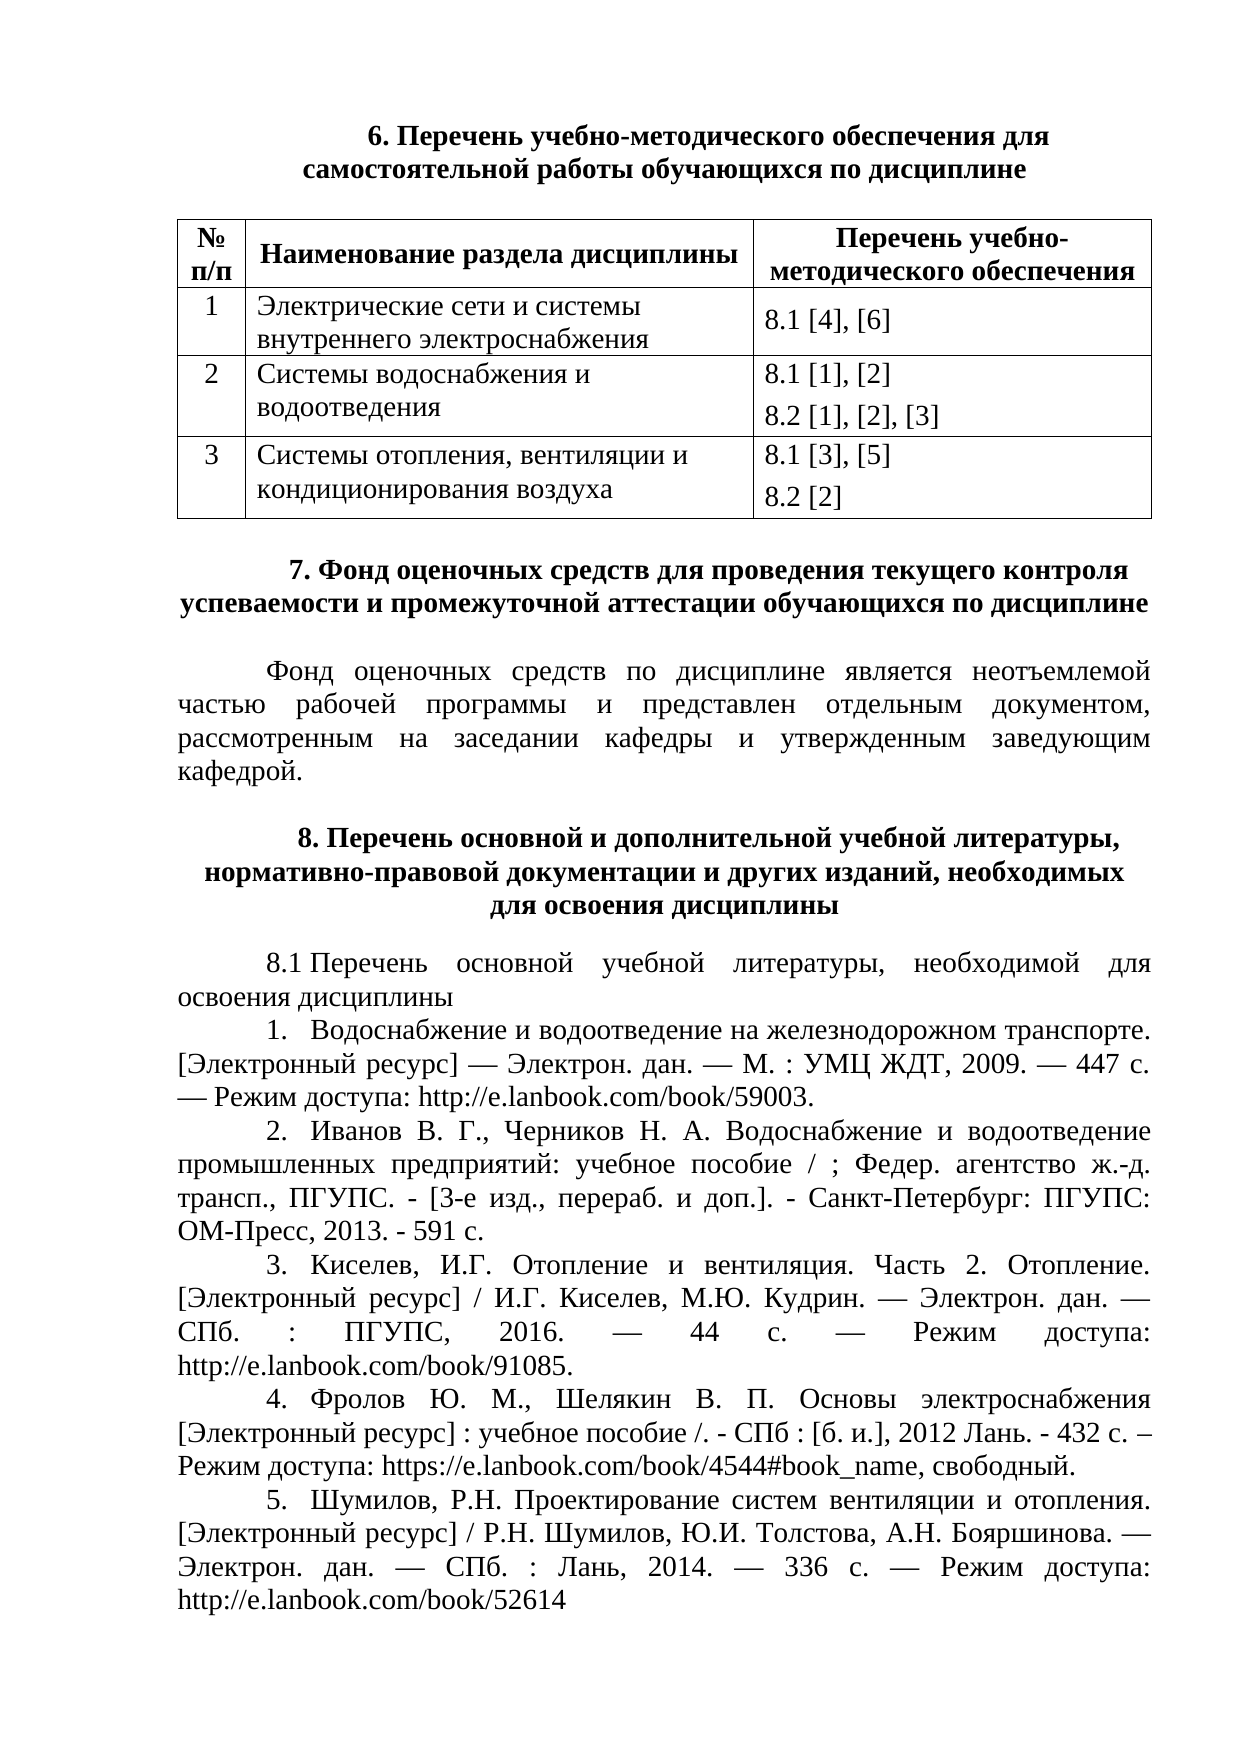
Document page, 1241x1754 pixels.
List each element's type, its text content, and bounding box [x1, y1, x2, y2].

text 6. Перечень учебно-методического обеспечения для самостоятельной работы обучающихся по дисциплине [177, 118, 1152, 185]
text 8.1 Перечень основной учебной литературы, необходимой для освоения дисциплины [177, 945, 1152, 1012]
table_cell 1 [178, 288, 245, 355]
table_cell Системы отопления, вентиляции и кондиционирования воздуха [246, 437, 753, 517]
table_cell 2 [178, 356, 245, 436]
table_cell 8.1 [1], [2] 8.2 [1], [2], [3] [754, 356, 1151, 436]
list Фролов Ю. М., Шелякин В. П. Основы электроснабжения [Электронный ресурс] : учебное пособие /. - СПб : [б. и.], 2012 Лань. - 432 с. – Режим доступа: https://e.lanbook.com/book/4544#book_name, свободный. [177, 1381, 1152, 1482]
table_cell Электрические сети и системы внутреннего электроснабжения [246, 288, 753, 355]
text Фонд оценочных средств по дисциплине является неотъемлемой частью рабочей программы и представлен отдельным документом, рассмотренным на заседании кафедры и утвержденным заведующим кафедрой. [177, 653, 1152, 787]
list Киселев, И.Г. Отопление и вентиляция. Часть 2. Отопление. [Электронный ресурс] / И.Г. Киселев, М.Ю. Кудрин. — Электрон. дан. — СПб. : ПГУПС, 2016. — 44 с. — Режим доступа: http://e.lanbook.com/book/91085. [177, 1247, 1152, 1381]
table_cell Системы водоснабжения и водоотведения [246, 356, 753, 436]
table_header № п/п [178, 220, 245, 287]
list Иванов В. Г., Черников Н. А. Водоснабжение и водоотведение промышленных предприятий: учебное пособие / ; Федер. агентство ж.-д. трансп., ПГУПС. - [3-е изд., перераб. и доп.]. - Санкт-Петербург: ПГУПС: ОМ-Пресс, 2013. - 591 с. [177, 1113, 1152, 1247]
table_cell 3 [178, 437, 245, 517]
table_cell 8.1 [4], [6] [754, 288, 1151, 355]
list Водоснабжение и водоотведение на железнодорожном транспорте. [Электронный ресурс] — Электрон. дан. — М. : УМЦ ЖДТ, 2009. — 447 с. — Режим доступа: http://e.lanbook.com/book/59003. [177, 1012, 1152, 1113]
table_header Перечень учебно-методического обеспечения [754, 220, 1151, 287]
table_cell 8.1 [3], [5] 8.2 [2] [754, 437, 1151, 517]
text 7. Фонд оценочных средств для проведения текущего контроля успеваемости и промежуточной аттестации обучающихся по дисциплине [177, 552, 1152, 619]
text 8. Перечень основной и дополнительной учебной литературы, нормативно-правовой документации и других изданий, необходимых для освоения дисциплины [177, 820, 1152, 921]
table_header Наименование раздела дисциплины [246, 220, 753, 287]
list Шумилов, Р.Н. Проектирование систем вентиляции и отопления. [Электронный ресурс] / Р.Н. Шумилов, Ю.И. Толстова, А.Н. Бояршинова. — Электрон. дан. — СПб. : Лань, 2014. — 336 с. — Режим доступа: http://e.lanbook.com/book/52614 [177, 1482, 1152, 1616]
